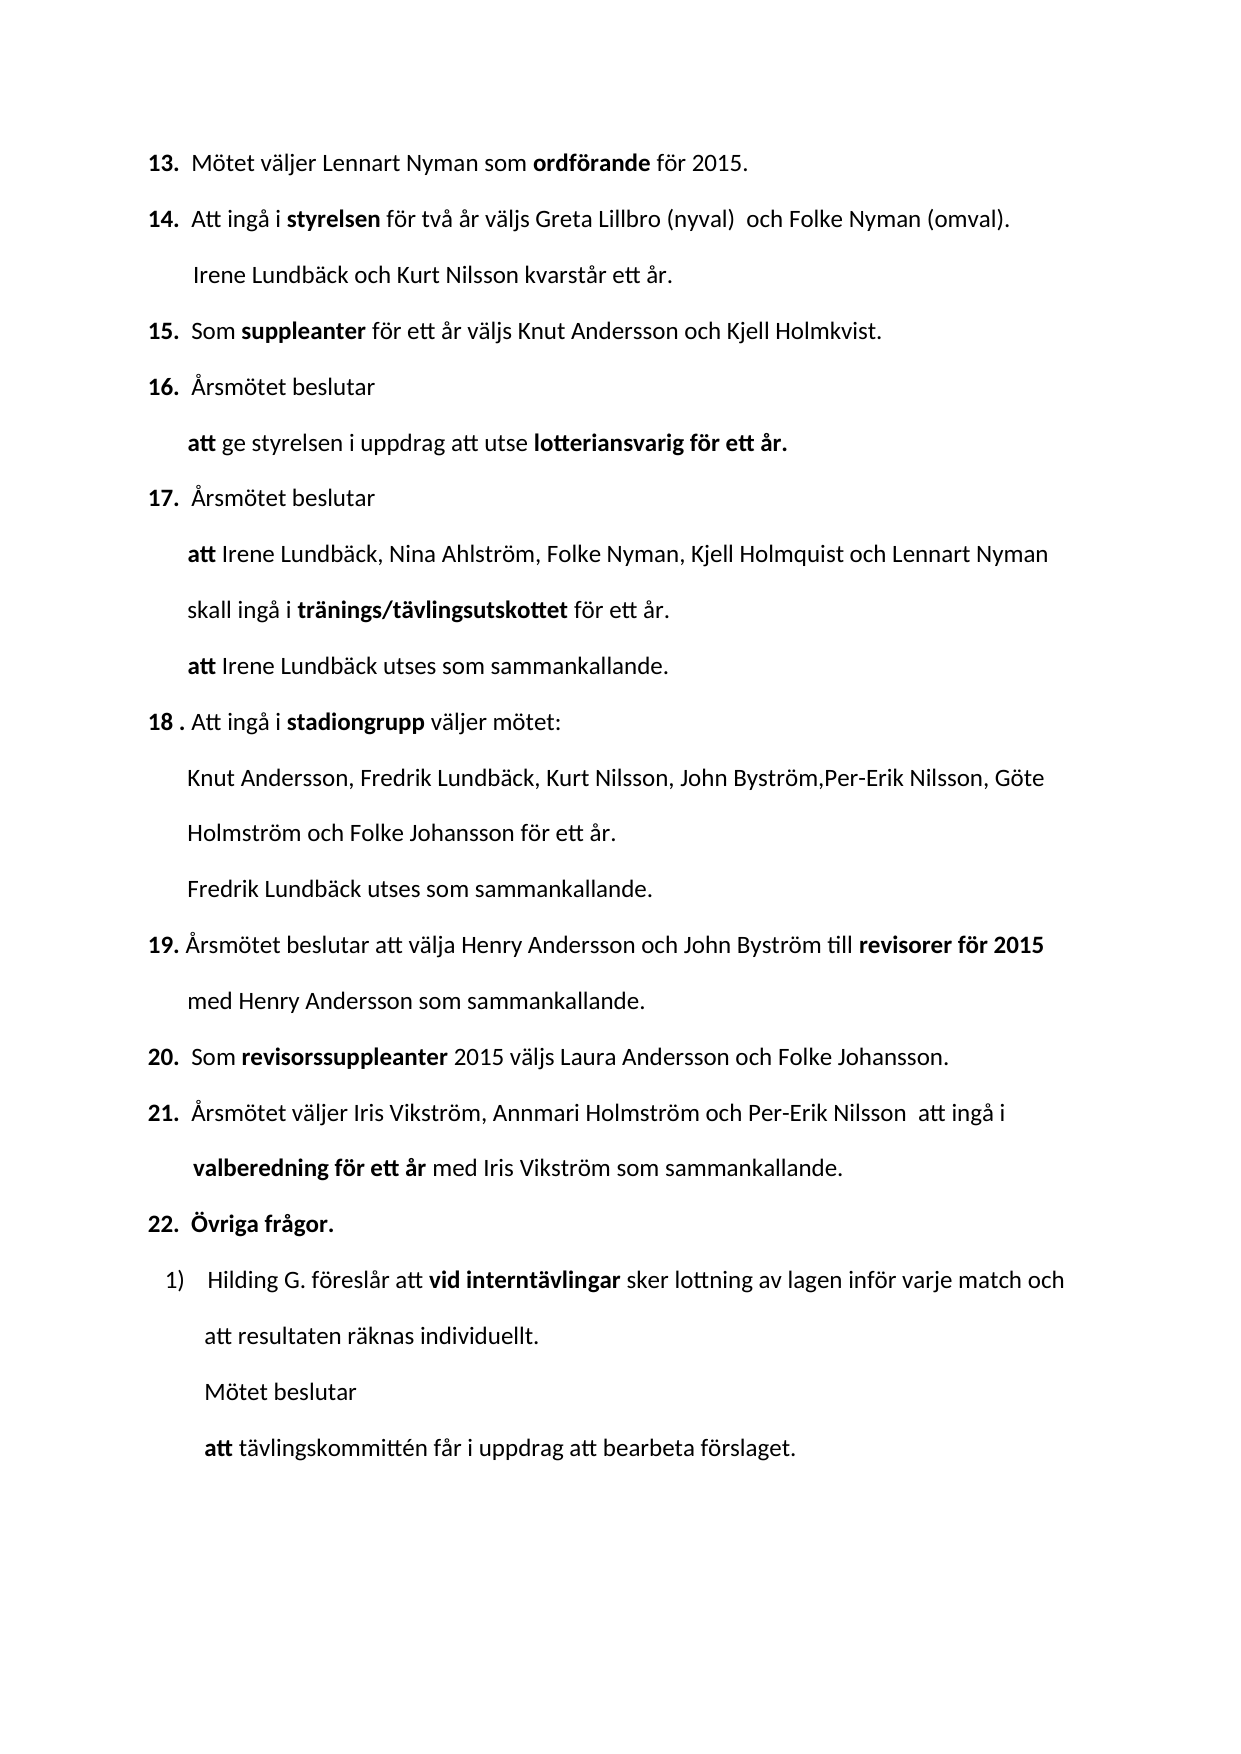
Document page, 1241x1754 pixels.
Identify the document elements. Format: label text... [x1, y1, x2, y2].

text att ge styrelsen i uppdrag att utse lotteriansvarig för ett år. [148, 427, 1093, 457]
text 13. Mötet väljer Lennart Nyman som ordförande för 2015. [148, 148, 1093, 178]
text valberedning för ett år med Iris Vikström som sammankallande. [148, 1153, 1093, 1183]
text 21. Årsmötet väljer Iris Vikström, Annmari Holmström och Per-Erik Nilsson att ingå i [148, 1097, 1093, 1127]
text att resultaten räknas individuellt. [148, 1320, 1093, 1351]
text med Henry Andersson som sammankallande. [148, 985, 1093, 1016]
text Mötet beslutar [148, 1376, 1093, 1406]
text att tävlingskommittén får i uppdrag att bearbeta förslaget. [148, 1432, 1093, 1462]
text Irene Lundbäck och Kurt Nilsson kvarstår ett år. [148, 259, 1093, 290]
text 14. Att ingå i styrelsen för två år väljs Greta Lillbro (nyval) och Folke Nyman (omval). [148, 203, 1093, 234]
text att Irene Lundbäck, Nina Ahlström, Folke Nyman, Kjell Holmquist och Lennart Nyman [148, 538, 1093, 569]
text 1) Hilding G. föreslår att vid interntävlingar sker lottning av lagen inför varje match och [148, 1264, 1093, 1295]
text 20. Som revisorssuppleanter 2015 väljs Laura Andersson och Folke Johansson. [148, 1041, 1093, 1071]
text skall ingå i tränings/tävlingsutskottet för ett år. [148, 594, 1093, 625]
text 15. Som suppleanter för ett år väljs Knut Andersson och Kjell Holmkvist. [148, 315, 1093, 346]
text 17. Årsmötet beslutar [148, 483, 1093, 513]
text att Irene Lundbäck utses som sammankallande. [148, 650, 1093, 681]
text 16. Årsmötet beslutar [148, 371, 1093, 401]
text Fredrik Lundbäck utses som sammankallande. [148, 873, 1093, 904]
text Holmström och Folke Johansson för ett år. [148, 818, 1093, 848]
text 19. Årsmötet beslutar att välja Henry Andersson och John Byström till revisorer för 2015 [148, 929, 1093, 960]
text 18 . Att ingå i stadiongrupp väljer mötet: [148, 706, 1093, 736]
text 22. Övriga frågor. [148, 1208, 1093, 1239]
text Knut Andersson, Fredrik Lundbäck, Kurt Nilsson, John Byström,Per-Erik Nilsson, Göte [148, 762, 1093, 792]
